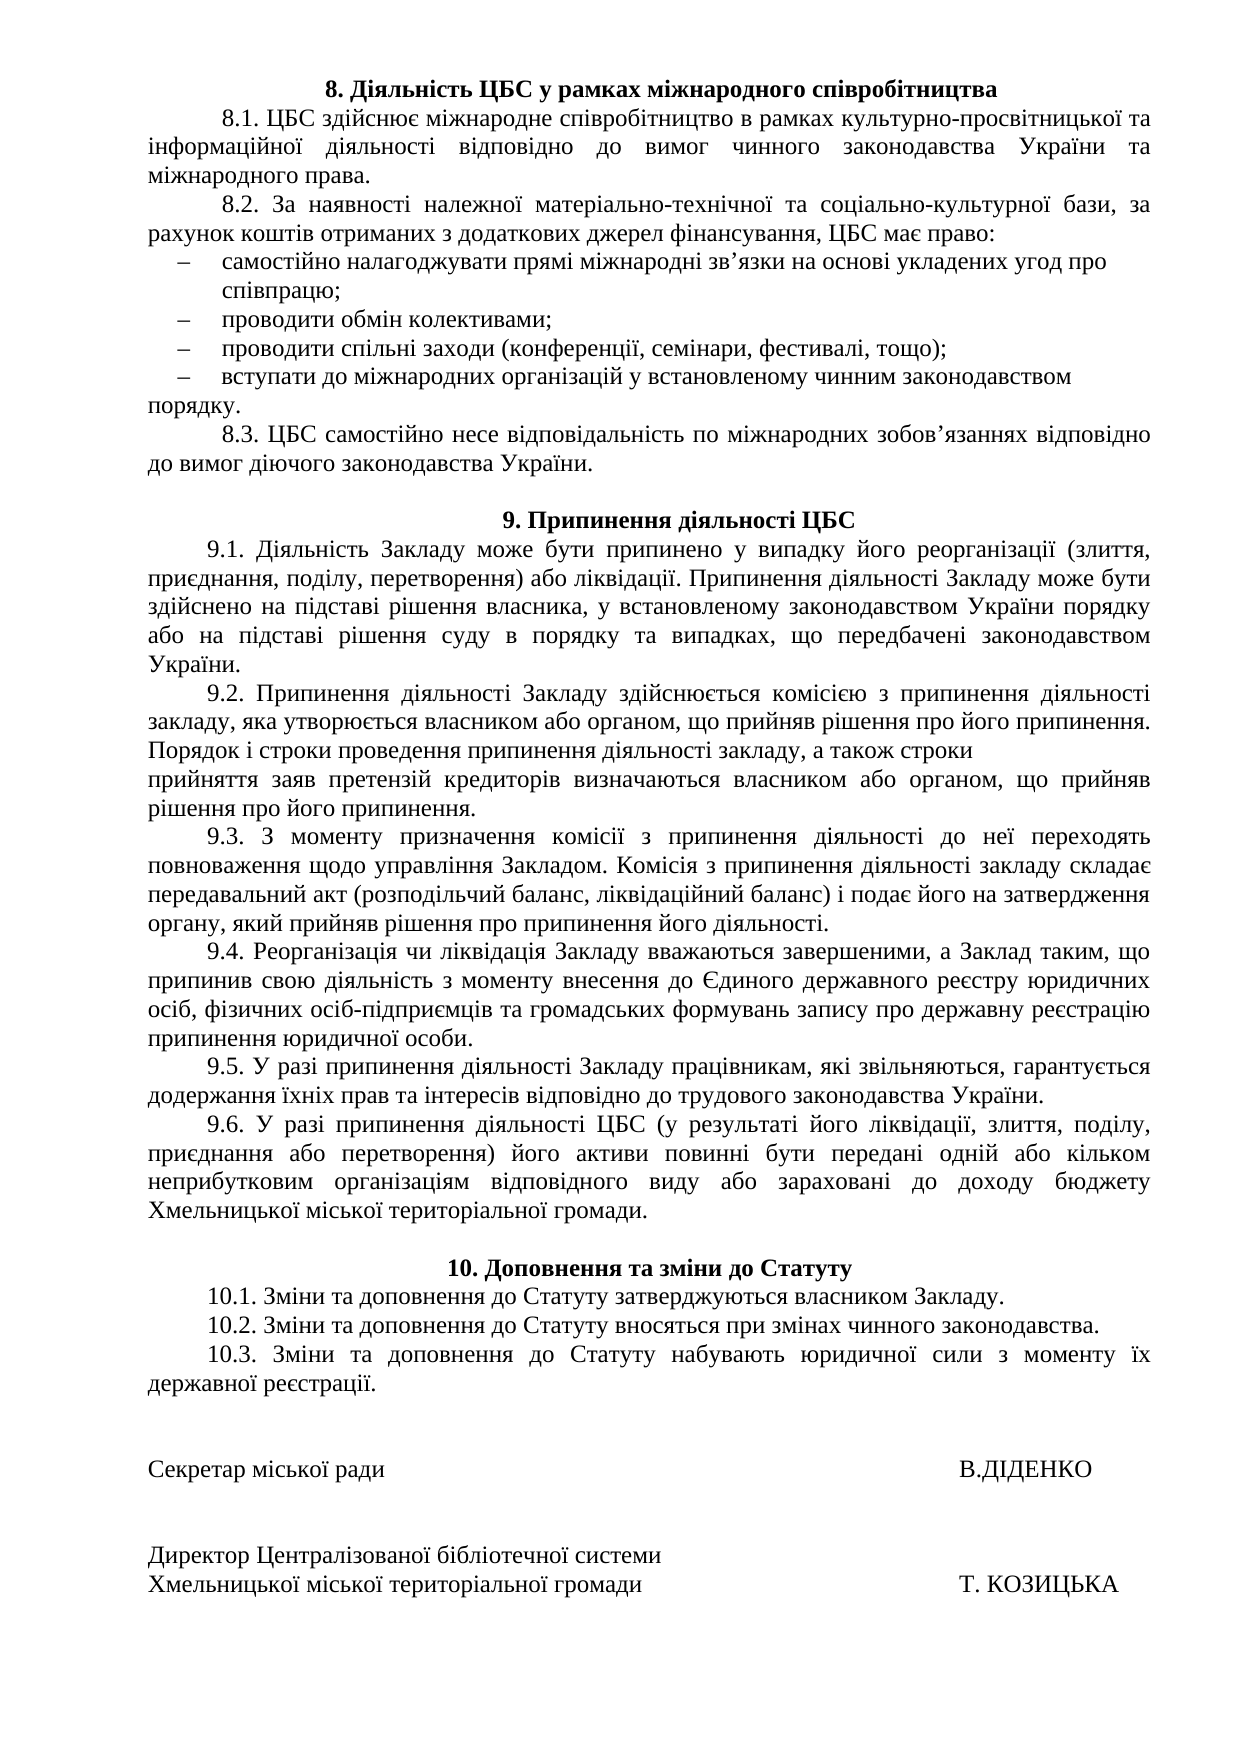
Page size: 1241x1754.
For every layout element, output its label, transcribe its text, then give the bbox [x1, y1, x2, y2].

text 10.2. Зміни та доповнення до Статуту вносяться при змінах чинного законодавства. [148, 1310, 1152, 1339]
text 9.1. Діяльність Закладу може бути припинено у випадку його реорганізації (злиття, приєднання, поділу, перетворення) або ліквідації. Припинення діяльності Закладу може бути здійснено на підставі рішення власника, у встановленому законодавством України порядку або на підставі рішення суду в порядку та випадках, що передбачені законодавством України. [148, 534, 1152, 678]
text Хмельницької міської територіальної громади Т. КОЗИЦЬКА [148, 1569, 300, 1598]
text 9.2. Припинення діяльності Закладу здійснюється комісією з припинення діяльності закладу, яка утворюється власником або органом, що прийняв рішення про його припинення. Порядок і строки проведення припинення діяльності закладу, а також строки [148, 678, 1152, 764]
text 10. Доповнення та зміни до Статуту [148, 1253, 1152, 1281]
text Директор Централізованої бібліотечної системи [148, 1540, 1152, 1569]
text 8. Діяльність ЦБС у рамках міжнародного співробітництва [171, 74, 1152, 103]
text 9.5. У разі припинення діяльності Закладу працівникам, які звільняються, гарантується додержання їхніх прав та інтересів відповідно до трудового законодавства України. [148, 1051, 1152, 1109]
text 9. Припинення діяльності ЦБС [148, 505, 1152, 534]
text 10.3. Зміни та доповнення до Статуту набувають юридичної сили з моменту їх державної реєстрації. [148, 1339, 1152, 1396]
text 8.3. ЦБС самостійно несе відповідальність по міжнародних зобов’язаннях відповідно до вимог діючого законодавства України. [148, 419, 1152, 476]
text 9.6. У разі припинення діяльності ЦБС (у результаті його ліквідації, злиття, поділу, приєднання або перетворення) його активи повинні бути передані одній або кільком неприбутковим організаціям відповідного виду або зараховані до доходу бюджету Хмельницької міської територіальної громади. [148, 1109, 1152, 1224]
text Секретар міської ради В.ДІДЕНКО [148, 1454, 1152, 1483]
text 8.1. ЦБС здійснює міжнародне співробітництво в рамках культурно-просвітницької та інформаційної діяльності відповідно до вимог чинного законодавства України та міжнародного права. [148, 103, 1152, 189]
text – вступати до міжнародних організацій у встановленому чинним законодавством порядку. [148, 361, 1152, 419]
text прийняття заяв претензій кредиторів визначаються власником або органом, що прийняв рішення про його припинення. [148, 764, 1152, 821]
list самостійно налагоджувати прямі міжнародні зв’язки на основі укладених угод про співпрацю; [177, 246, 1152, 304]
text 10.1. Зміни та доповнення до Статуту затверджуються власником Закладу. [148, 1281, 1152, 1310]
list проводити обмін колективами; [177, 304, 1152, 333]
text 9.3. З моменту призначення комісії з припинення діяльності до неї переходять повноваження щодо управління Закладом. Комісія з припинення діяльності закладу складає передавальний акт (розподільчий баланс, ліквідаційний баланс) і подає його на затвердження органу, який прийняв рішення про припинення його діяльності. [148, 821, 1152, 936]
text 8.2. За наявності належної матеріально-технічної та соціально-культурної бази, за рахунок коштів отриманих з додаткових джерел фінансування, ЦБС має право: [148, 189, 1152, 246]
text Хмельницької міської територіальної громади Т. КОЗИЦЬКА [389, 1569, 1152, 1598]
list проводити спільні заходи (конференції, семінари, фестивалі, тощо); [177, 333, 1152, 361]
text 9.4. Реорганізація чи ліквідація Закладу вважаються завершеними, а Заклад таким, що припинив свою діяльність з моменту внесення до Єдиного державного реєстру юридичних осіб, фізичних осіб-підприємців та громадських формувань запису про державну реєстрацію припинення юридичної особи. [148, 936, 1152, 1051]
